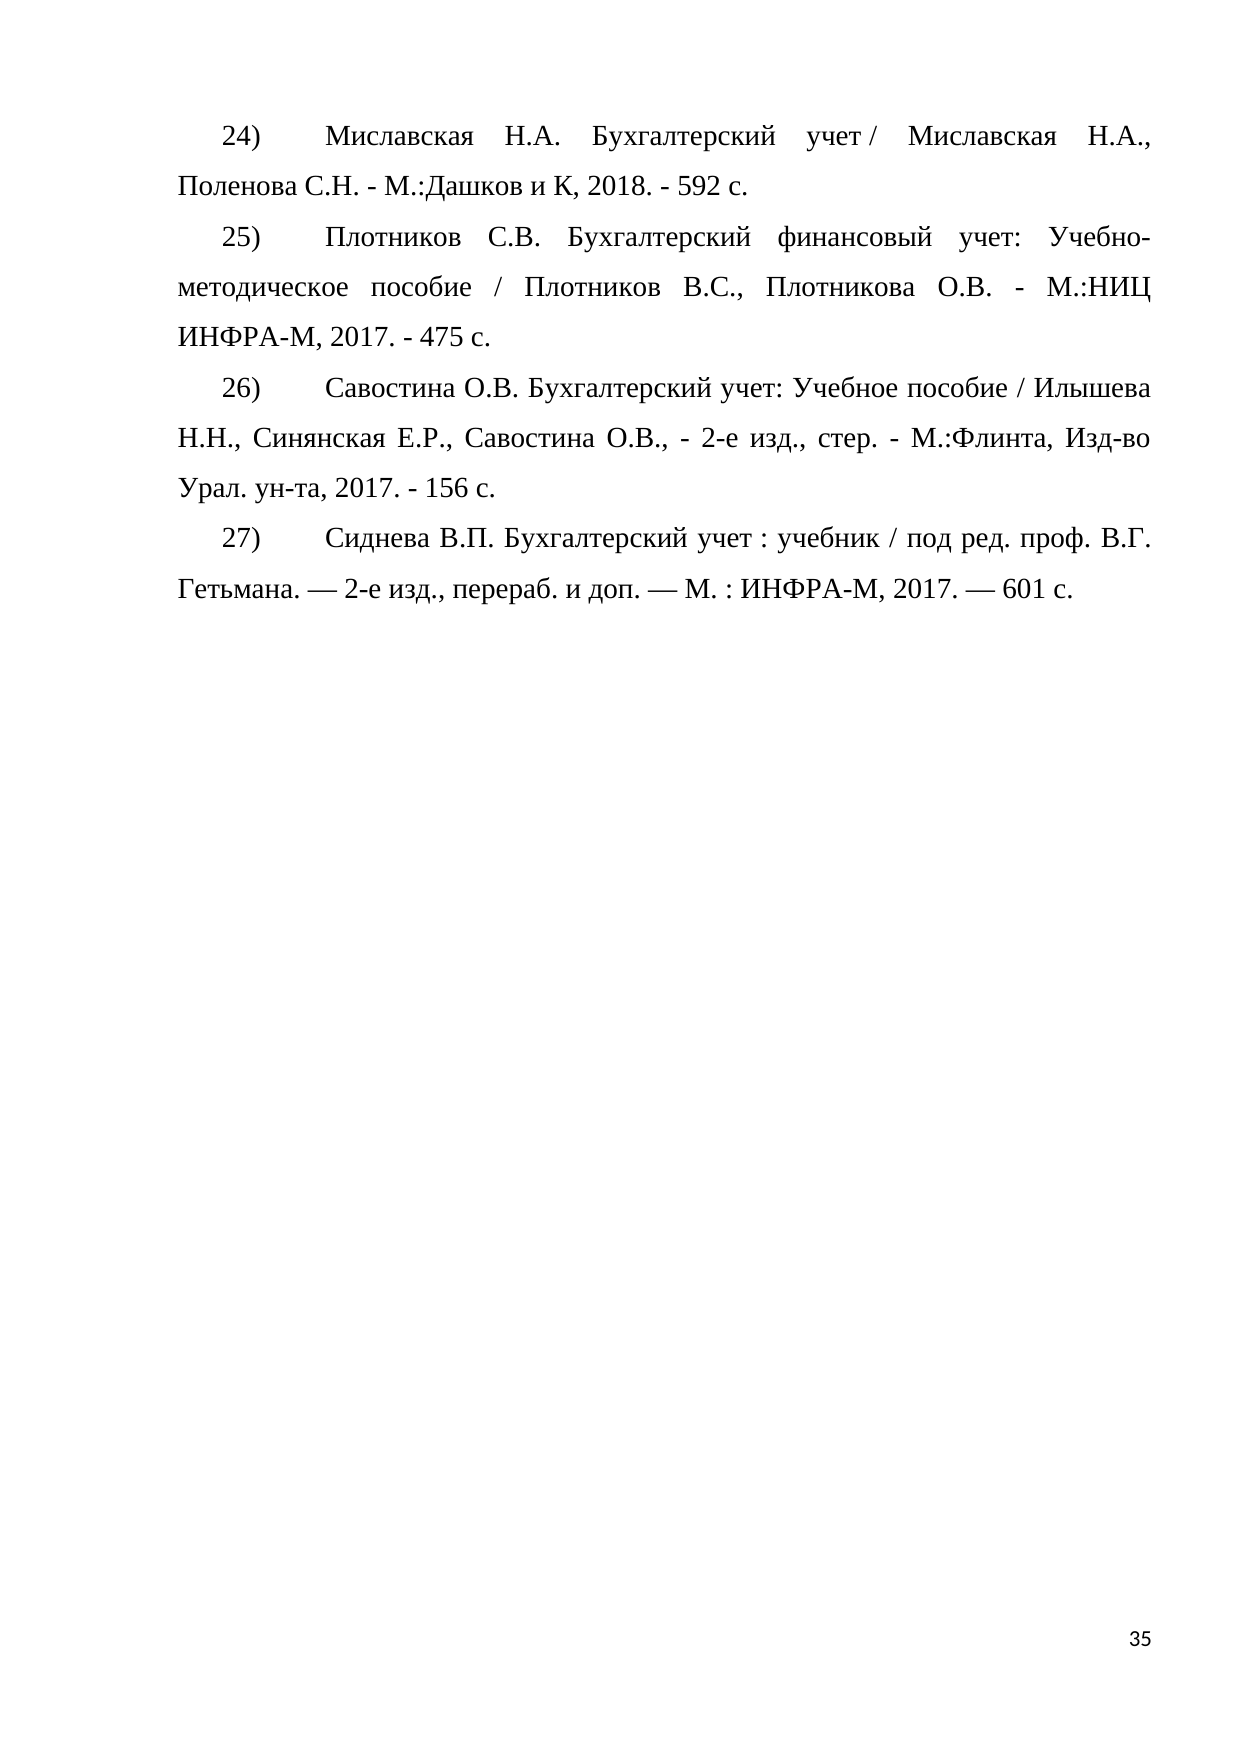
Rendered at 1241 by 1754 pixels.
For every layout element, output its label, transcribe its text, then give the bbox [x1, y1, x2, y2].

list Плотников С.В. Бухгалтерский финансовый учет: Учебно-методическое пособие / Плотников В.С., Плотникова О.В. - М.:НИЦ ИНФРА-М, 2017. - 475 с. [177, 219, 1152, 353]
list Савостина О.В. Бухгалтерский учет: Учебное пособие / Илышева Н.Н., Синянская Е.Р., Савостина О.В., - 2-е изд., стер. - М.:Флинта, Изд-во Урал. ун-та, 2017. - 156 с. [177, 370, 1152, 504]
list Миславская Н.А. Бухгалтерский учет / Миславская Н.А., Поленова С.Н. - М.:Дашков и К, 2018. - 592 с. [177, 118, 1152, 202]
list Сиднева В.П. Бухгалтерский учет : учебник / под ред. проф. В.Г. Гетьмана. — 2-е изд., перераб. и доп. — М. : ИНФРА-М, 2017. — 601 с. [177, 521, 1152, 604]
